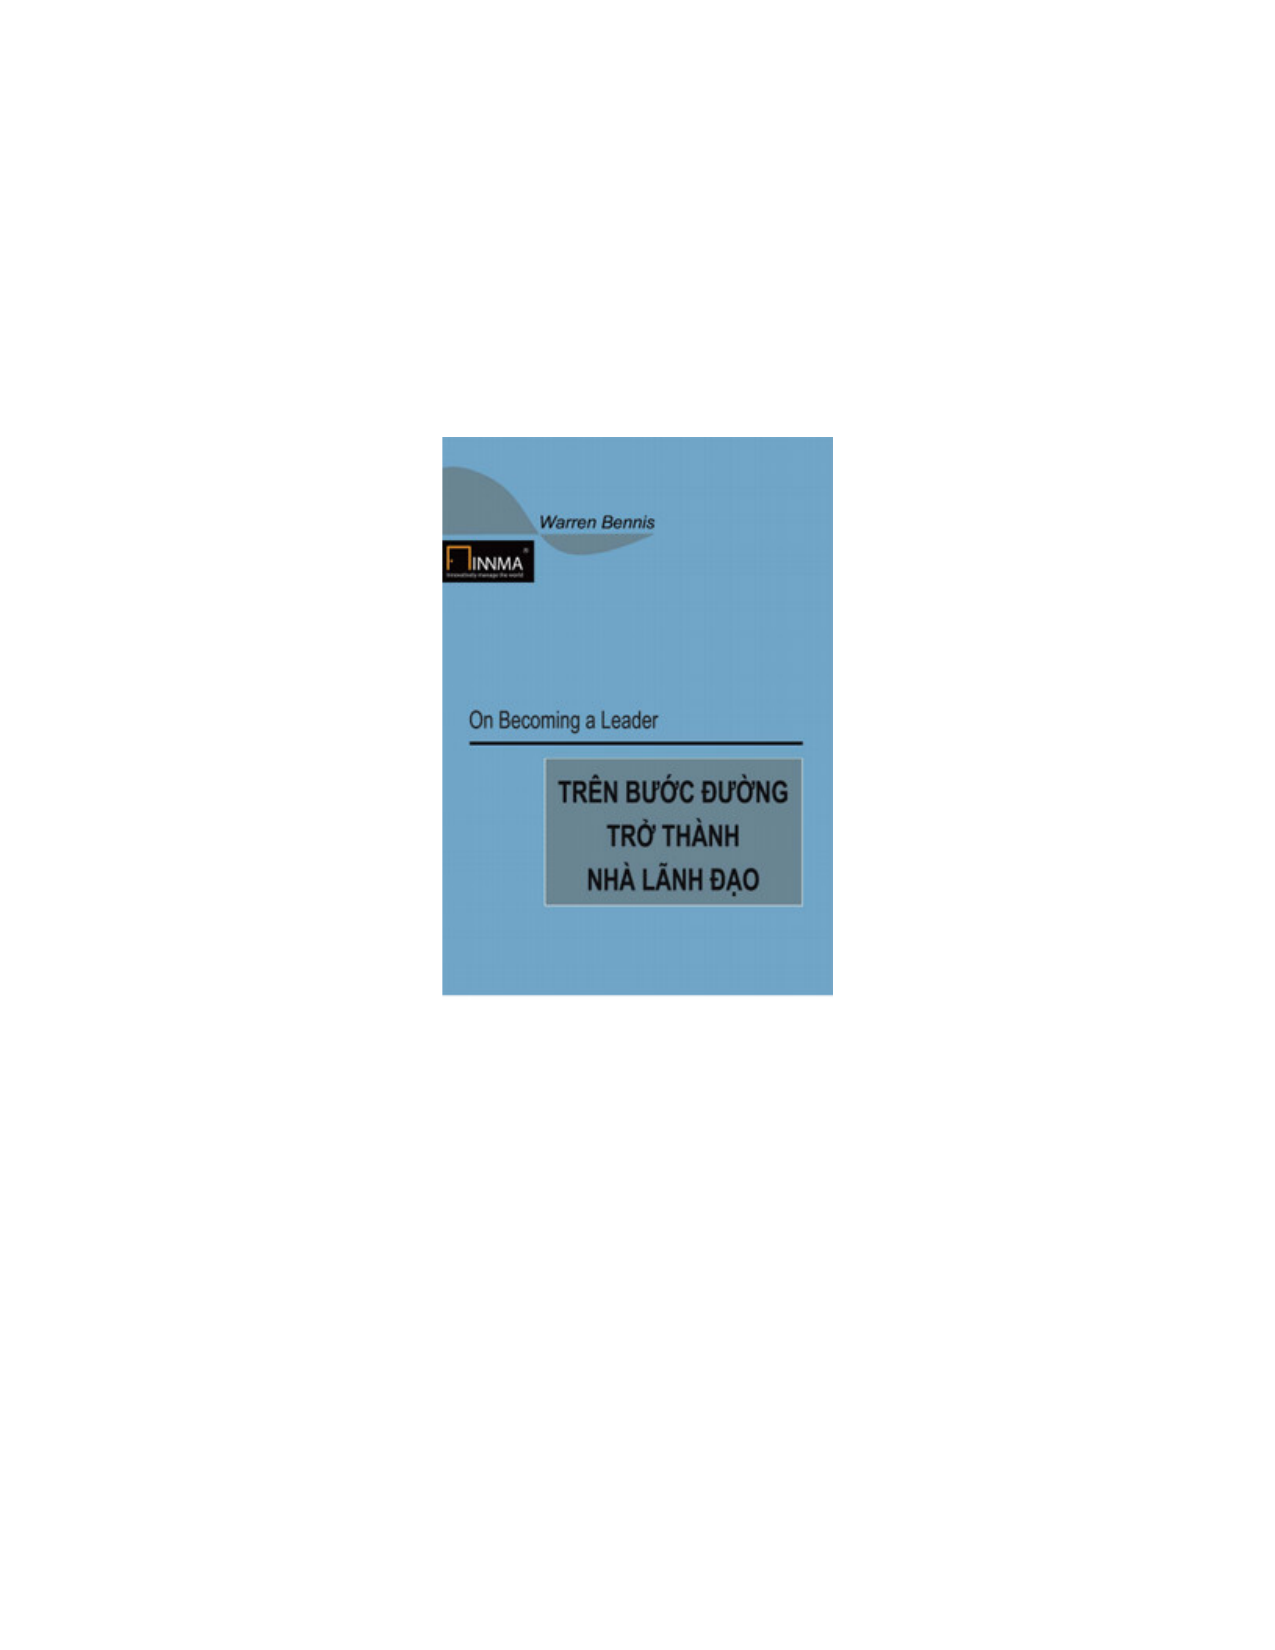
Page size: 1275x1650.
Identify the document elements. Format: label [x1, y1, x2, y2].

picture [442, 437, 833, 1000]
